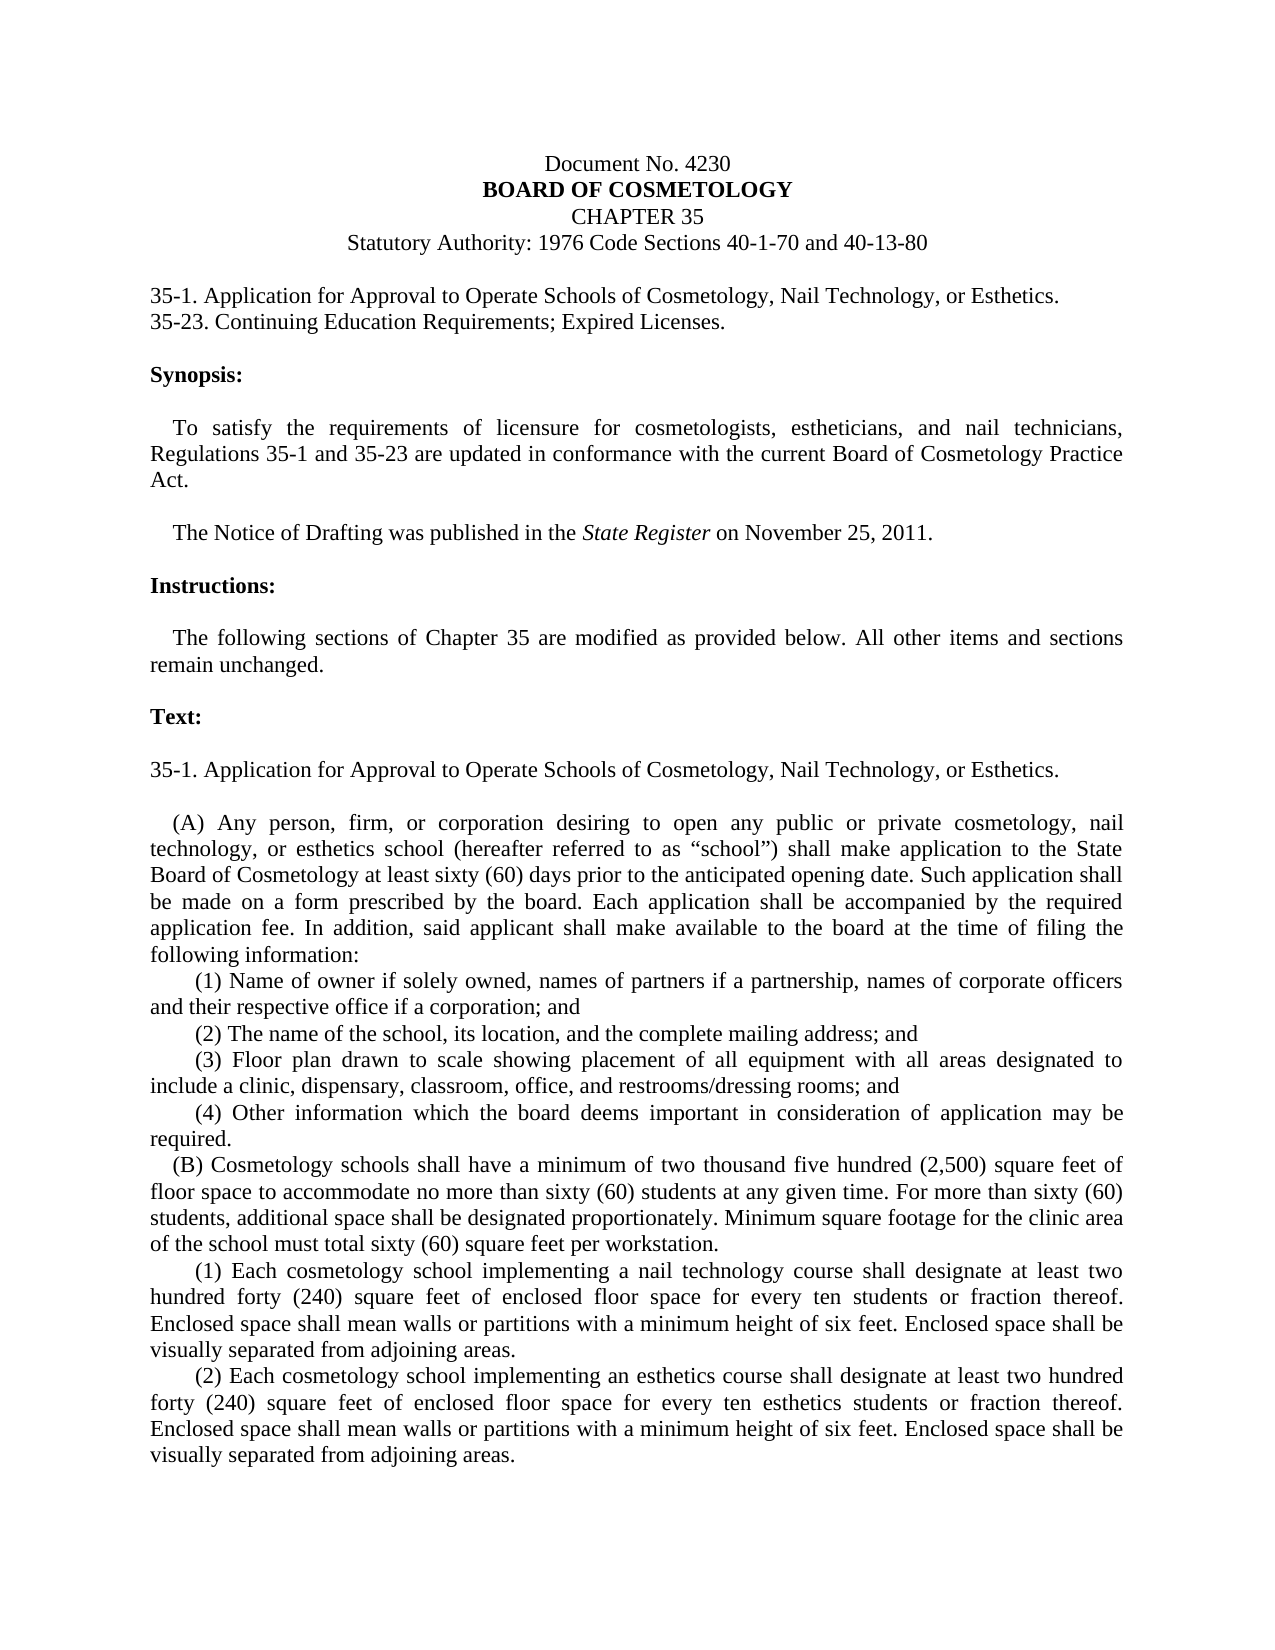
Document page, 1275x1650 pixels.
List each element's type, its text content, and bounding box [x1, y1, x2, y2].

text (1) Each cosmetology school implementing a nail technology course shall designate at least two hundred forty (240) square feet of enclosed floor space for every ten students or fraction thereof. Enclosed space shall mean walls or partitions with a minimum height of six feet. Enclosed space shall be visually separated from adjoining areas. [150, 1257, 1125, 1362]
text Statutory Authority: 1976 Code Sections 40-1-70 and 40-13-80 [150, 229, 1125, 255]
text BOARD OF COSMETOLOGY [150, 176, 1125, 203]
text Text: [150, 703, 1125, 730]
text Synopsis: [150, 361, 1125, 387]
text To satisfy the requirements of licensure for cosmetologists, estheticians, and nail technicians, Regulations 35-1 and 35-23 are updated in conformance with the current Board of Cosmetology Practice Act. [150, 413, 1125, 493]
text 35-23. Continuing Education Requirements; Expired Licenses. [150, 308, 1125, 334]
text The following sections of Chapter 35 are modified as provided below. All other items and sections remain unchanged. [150, 624, 1125, 677]
text Instructions: [150, 572, 1125, 598]
text (3) Floor plan drawn to scale showing placement of all equipment with all areas designated to include a clinic, dispensary, classroom, office, and restrooms/dressing rooms; and [150, 1046, 1125, 1099]
text (2) Each cosmetology school implementing an esthetics course shall designate at least two hundred forty (240) square feet of enclosed floor space for every ten esthetics students or fraction thereof. Enclosed space shall mean walls or partitions with a minimum height of six feet. Enclosed space shall be visually separated from adjoining areas. [150, 1362, 1125, 1468]
text 35-1. Application for Approval to Operate Schools of Cosmetology, Nail Technology, or Esthetics. [150, 282, 1125, 308]
text (4) Other information which the board deems important in consideration of application may be required. [150, 1099, 1125, 1151]
text CHAPTER 35 [150, 203, 1125, 229]
text 35-1. Application for Approval to Operate Schools of Cosmetology, Nail Technology, or Esthetics. [150, 756, 1125, 782]
text (2) The name of the school, its location, and the complete mailing address; and [172, 1020, 1125, 1046]
text (1) Name of owner if solely owned, names of partners if a partnership, names of corporate officers and their respective office if a corporation; and [150, 967, 1125, 1020]
text (A) Any person, firm, or corporation desiring to open any public or private cosmetology, nail technology, or esthetics school (hereafter referred to as “school”) shall make application to the State Board of Cosmetology at least sixty (60) days prior to the anticipated opening date. Such application shall be made on a form prescribed by the board. Each application shall be accompanied by the required application fee. In addition, said applicant shall make available to the board at the time of filing the following information: [150, 809, 1125, 967]
text Document No. 4230 [150, 150, 1125, 176]
text The Notice of Drafting was published in the State Register on November 25, 2011. [150, 519, 1125, 545]
text (B) Cosmetology schools shall have a minimum of two thousand five hundred (2,500) square feet of floor space to accommodate no more than sixty (60) students at any given time. For more than sixty (60) students, additional space shall be designated proportionately. Minimum square footage for the clinic area of the school must total sixty (60) square feet per workstation. [150, 1151, 1125, 1257]
